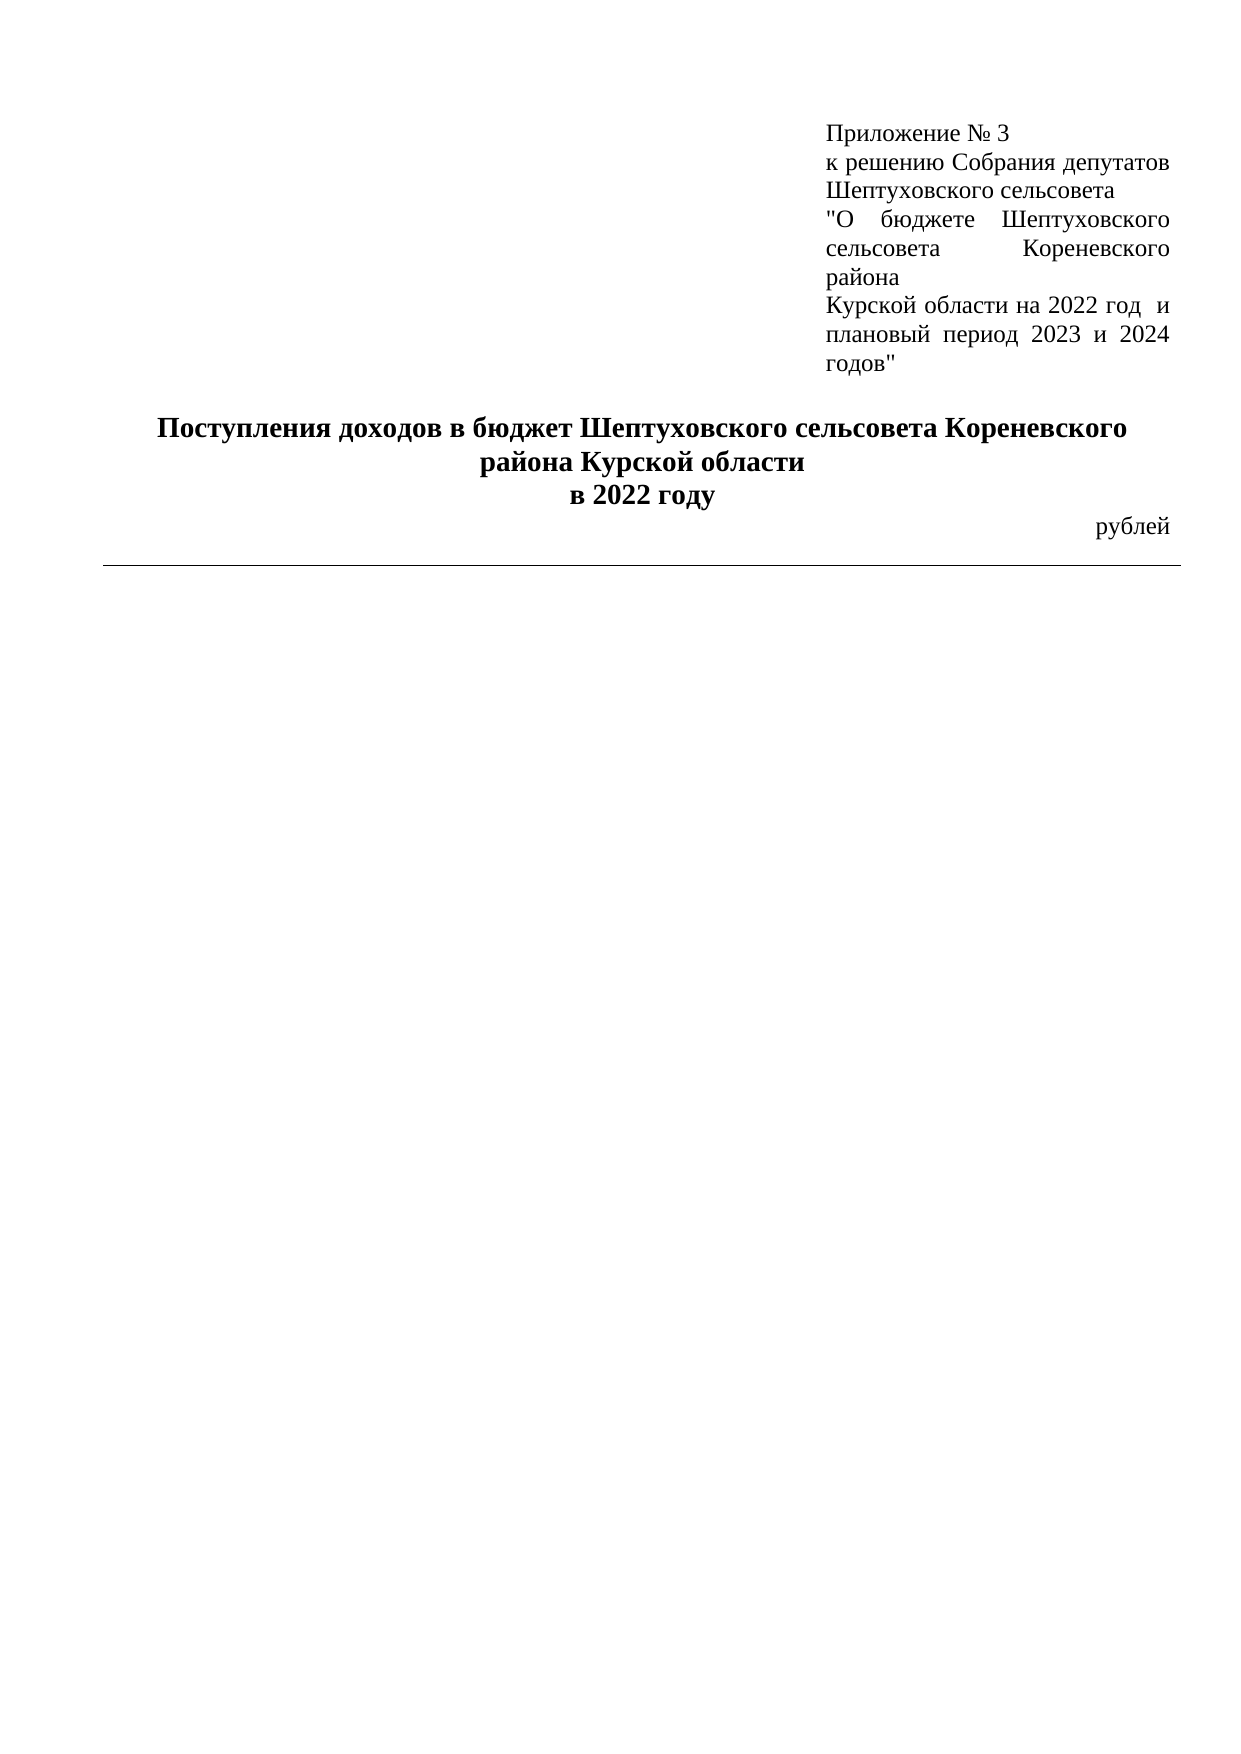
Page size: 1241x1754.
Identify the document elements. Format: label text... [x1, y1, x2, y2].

table_header Приложение № 3 к решению Собрания депутатов Шептуховского сельсовета "О бюджете Шептуховского сельсовета Кореневского района Курской области на 2022 год и плановый период 2023 и 2024 годов" Поступления доходов в бюджет Шептуховского сельсовета Кореневского района Курской области в 2022 году рублей [103, 118, 1181, 564]
